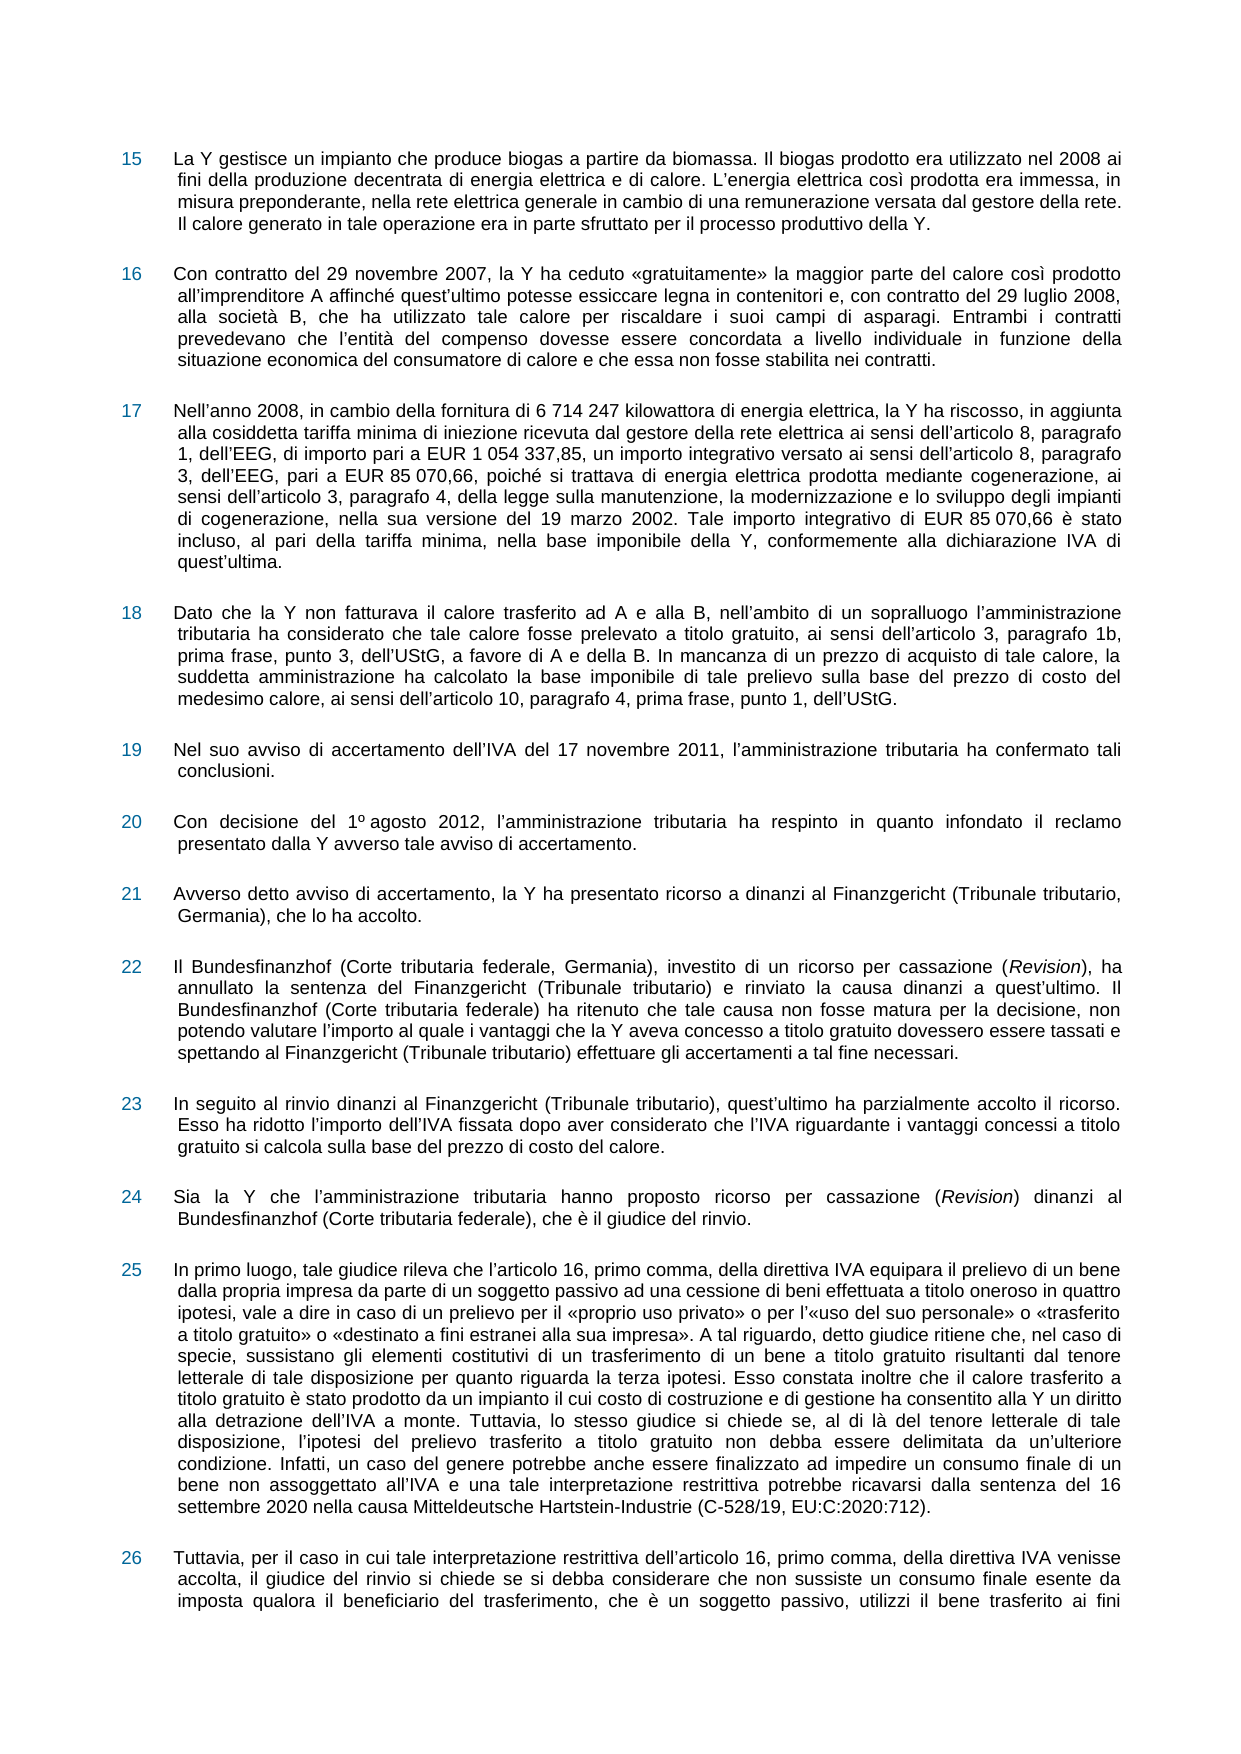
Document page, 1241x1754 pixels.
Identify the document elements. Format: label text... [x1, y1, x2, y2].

text 17 Nell’anno 2008, in cambio della fornitura di 6 714 247 kilowattora di energia elettrica, la Y ha riscosso, in aggiunta alla cosiddetta tariffa minima di iniezione ricevuta dal gestore della rete elettrica ai sensi dell’articolo 8, paragrafo 1, dell’EEG, di importo pari a EUR 1 054 337,85, un importo integrativo versato ai sensi dell’articolo 8, paragrafo 3, dell’EEG, pari a EUR 85 070,66, poiché si trattava di energia elettrica prodotta mediante cogenerazione, ai sensi dell’articolo 3, paragrafo 4, della legge sulla manutenzione, la modernizzazione e lo sviluppo degli impianti di cogenerazione, nella sua versione del 19 marzo 2002. Tale importo integrativo di EUR 85 070,66 è stato incluso, al pari della tariffa minima, nella base imponibile della Y, conformemente alla dichiarazione IVA di quest’ultima. [121, 400, 1122, 572]
text 15 La Y gestisce un impianto che produce biogas a partire da biomassa. Il biogas prodotto era utilizzato nel 2008 ai fini della produzione decentrata di energia elettrica e di calore. L’energia elettrica così prodotta era immessa, in misura preponderante, nella rete elettrica generale in cambio di una remunerazione versata dal gestore della rete. Il calore generato in tale operazione era in parte sfruttato per il processo produttivo della Y. [121, 148, 1122, 234]
text 25 In primo luogo, tale giudice rileva che l’articolo 16, primo comma, della direttiva IVA equipara il prelievo di un bene dalla propria impresa da parte di un soggetto passivo ad una cessione di beni effettuata a titolo oneroso in quattro ipotesi, vale a dire in caso di un prelievo per il «proprio uso privato» o per l’«uso del suo personale» o «trasferito a titolo gratuito» o «destinato a fini estranei alla sua impresa». A tal riguardo, detto giudice ritiene che, nel caso di specie, sussistano gli elementi costitutivi di un trasferimento di un bene a titolo gratuito risultanti dal tenore letterale di tale disposizione per quanto riguarda la terza ipotesi. Esso constata inoltre che il calore trasferito a titolo gratuito è stato prodotto da un impianto il cui costo di costruzione e di gestione ha consentito alla Y un diritto alla detrazione dell’IVA a monte. Tuttavia, lo stesso giudice si chiede se, al di là del tenore letterale di tale disposizione, l’ipotesi del prelievo trasferito a titolo gratuito non debba essere delimitata da un’ulteriore condizione. Infatti, un caso del genere potrebbe anche essere finalizzato ad impedire un consumo finale di un bene non assoggettato all’IVA e una tale interpretazione restrittiva potrebbe ricavarsi dalla sentenza del 16 settembre 2020 nella causa Mitteldeutsche Hartstein-Industrie (C-528/19, EU:C:2020:712). [121, 1259, 1122, 1517]
text 16 Con contratto del 29 novembre 2007, la Y ha ceduto «gratuitamente» la maggior parte del calore così prodotto all’imprenditore A affinché quest’ultimo potesse essiccare legna in contenitori e, con contratto del 29 luglio 2008, alla società B, che ha utilizzato tale calore per riscaldare i suoi campi di asparagi. Entrambi i contratti prevedevano che l’entità del compenso dovesse essere concordata a livello individuale in funzione della situazione economica del consumatore di calore e che essa non fosse stabilita nei contratti. [121, 263, 1122, 371]
text 23 In seguito al rinvio dinanzi al Finanzgericht (Tribunale tributario), quest’ultimo ha parzialmente accolto il ricorso. Esso ha ridotto l’importo dell’IVA fissata dopo aver considerato che l’IVA riguardante i vantaggi concessi a titolo gratuito si calcola sulla base del prezzo di costo del calore. [121, 1092, 1122, 1157]
text 21 Avverso detto avviso di accertamento, la Y ha presentato ricorso a dinanzi al Finanzgericht (Tribunale tributario, Germania), che lo ha accolto. [121, 883, 1122, 926]
text 20 Con decisione del 1º agosto 2012, l’amministrazione tributaria ha respinto in quanto infondato il reclamo presentato dalla Y avverso tale avviso di accertamento. [121, 811, 1122, 854]
text 22 Il Bundesfinanzhof (Corte tributaria federale, Germania), investito di un ricorso per cassazione (Revision), ha annullato la sentenza del Finanzgericht (Tribunale tributario) e rinviato la causa dinanzi a quest’ultimo. Il Bundesfinanzhof (Corte tributaria federale) ha ritenuto che tale causa non fosse matura per la decisione, non potendo valutare l’importo al quale i vantaggi che la Y aveva concesso a titolo gratuito dovessero essere tassati e spettando al Finanzgericht (Tribunale tributario) effettuare gli accertamenti a tal fine necessari. [121, 956, 1122, 1063]
text 18 Dato che la Y non fatturava il calore trasferito ad A e alla B, nell’ambito di un sopralluogo l’amministrazione tributaria ha considerato che tale calore fosse prelevato a titolo gratuito, ai sensi dell’articolo 3, paragrafo 1b, prima frase, punto 3, dell’UStG, a favore di A e della B. In mancanza di un prezzo di acquisto di tale calore, la suddetta amministrazione ha calcolato la base imponibile di tale prelievo sulla base del prezzo di costo del medesimo calore, ai sensi dell’articolo 10, paragrafo 4, prima frase, punto 1, dell’UStG. [121, 602, 1122, 709]
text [121, 1547, 1122, 1611]
text 19 Nel suo avviso di accertamento dell’IVA del 17 novembre 2011, l’amministrazione tributaria ha confermato tali conclusioni. [121, 739, 1122, 782]
text 24 Sia la Y che l’amministrazione tributaria hanno proposto ricorso per cassazione (Revision) dinanzi al Bundesfinanzhof (Corte tributaria federale), che è il giudice del rinvio. [121, 1186, 1122, 1229]
